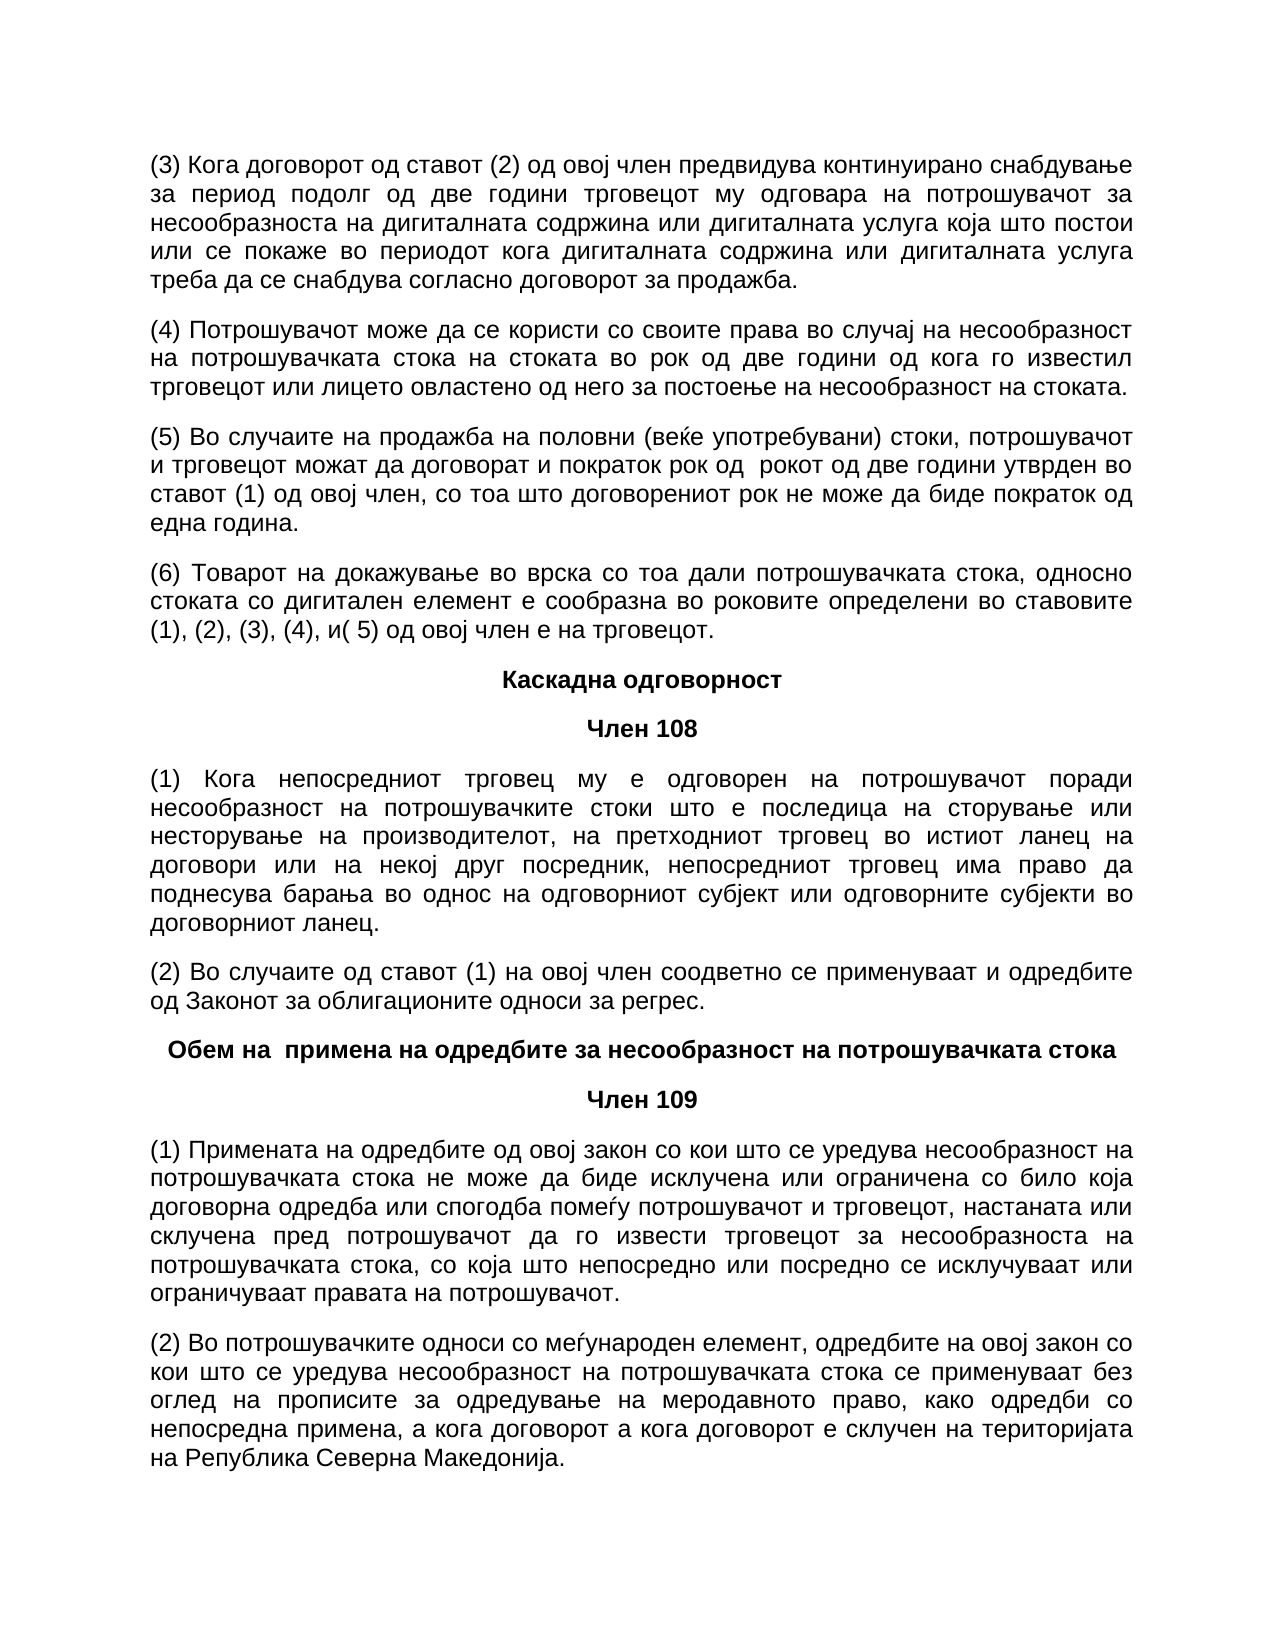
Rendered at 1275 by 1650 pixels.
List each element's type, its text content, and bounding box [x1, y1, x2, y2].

text (2) Во случаите од ставот (1) на овој член соодветно се применуваат и одредбите од Законот за облигационите односи за регрес. [150, 957, 1134, 1014]
text (4) Потрошувачот може да се користи со своите права во случај на несообразност на потрошувачката стока на стоката во рок од две години од кога го известил трговецот или лицето овластено од него за постоење на несообразност на стоката. [150, 314, 1134, 401]
text (5) Во случаите на продажба на половни (веќе употребувани) стоки, потрошувачот и трговецот можат да договорат и пократок рок од рокот од две години утврден во ставот (1) од овој член, со тоа што договорениот рок не може да биде пократок од една година. [150, 422, 1134, 537]
text (1) Кога непосредниот трговец му е одговорен на потрошувачот поради несообразност на потрошувачките стоки што е последица на сторување или несторување на производителот, на претходниот трговец во истиот ланец на договори или на некој друг посредник, непосредниот трговец има право да поднесува барања во однос на одговорниот субјект или одговорните субјекти во договорниот ланец. [150, 764, 1134, 936]
text Обем на примена на одредбите за несообразност на потрошувачката стока [150, 1035, 1134, 1064]
text (3) Кога договорот од ставот (2) од овој член предвидува континуирано снабдување за период подолг од две години трговецот му одговара на потрошувачот за несообразноста на дигиталната содржина или дигиталната услуга која што постои или се покаже во периодот кога дигиталната содржина или дигиталната услуга треба да се снабдува согласно договорот за продажба. [150, 150, 1134, 294]
text Член 108 [150, 714, 1134, 743]
text Каскадна одговорност [150, 664, 1134, 693]
text (1) Примената на одредбите од овој закон со кои што се уредува несообразност на потрошувачката стока не може да биде исклучена или ограничена со било која договорна одредба или спогодба помеѓу потрошувачот и трговецот, настаната или склучена пред потрошувачот да го извести трговецот за несообразноста на потрошувачката стока, со која што непосредно или посредно се исклучуваат или ограничуваат правата на потрошувачот. [150, 1134, 1134, 1307]
text (2) Во потрошувачките односи со меѓународен елемент, одредбите на овој закон со кои што се уредува несообразност на потрошувачката стока се применуваат без оглед на прописите за одредување на меродавното право, како одредби со непосредна примена, а кога договорот а кога договорот е склучен на територијата на Република Северна Македонија. [150, 1328, 1134, 1472]
text Член 109 [150, 1085, 1134, 1114]
text (6) Товарот на докажување во врска со тоа дали потрошувачката стока, односно стоката со дигитален елемент е сообразна во роковите определени во ставовите (1), (2), (3), (4), и( 5) од овој член е на трговецот. [150, 557, 1134, 644]
